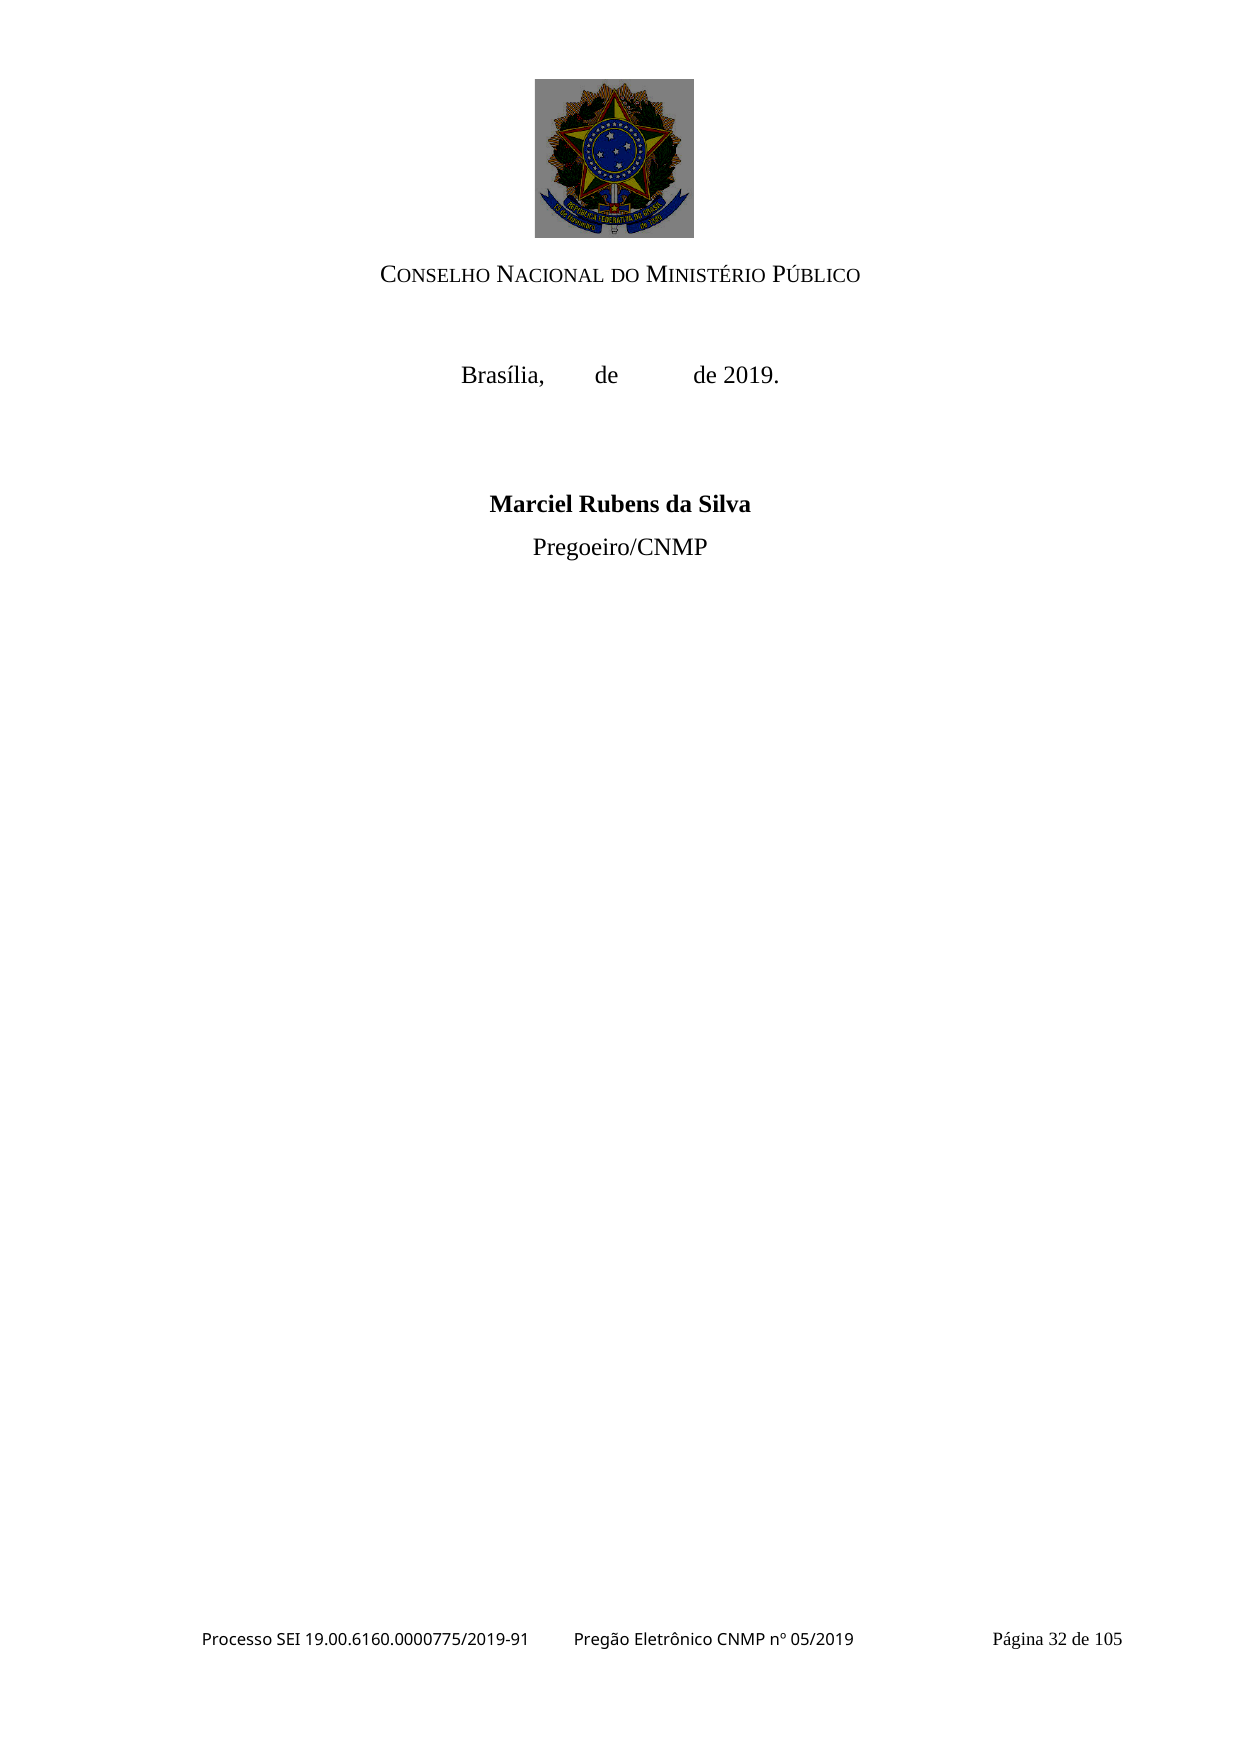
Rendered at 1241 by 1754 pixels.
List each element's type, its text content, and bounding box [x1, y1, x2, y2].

text Pregoeiro/CNMP [118, 532, 1122, 561]
text Marciel Rubens da Silva [118, 489, 1122, 518]
text Brasília, de de 2019. [118, 360, 1122, 389]
